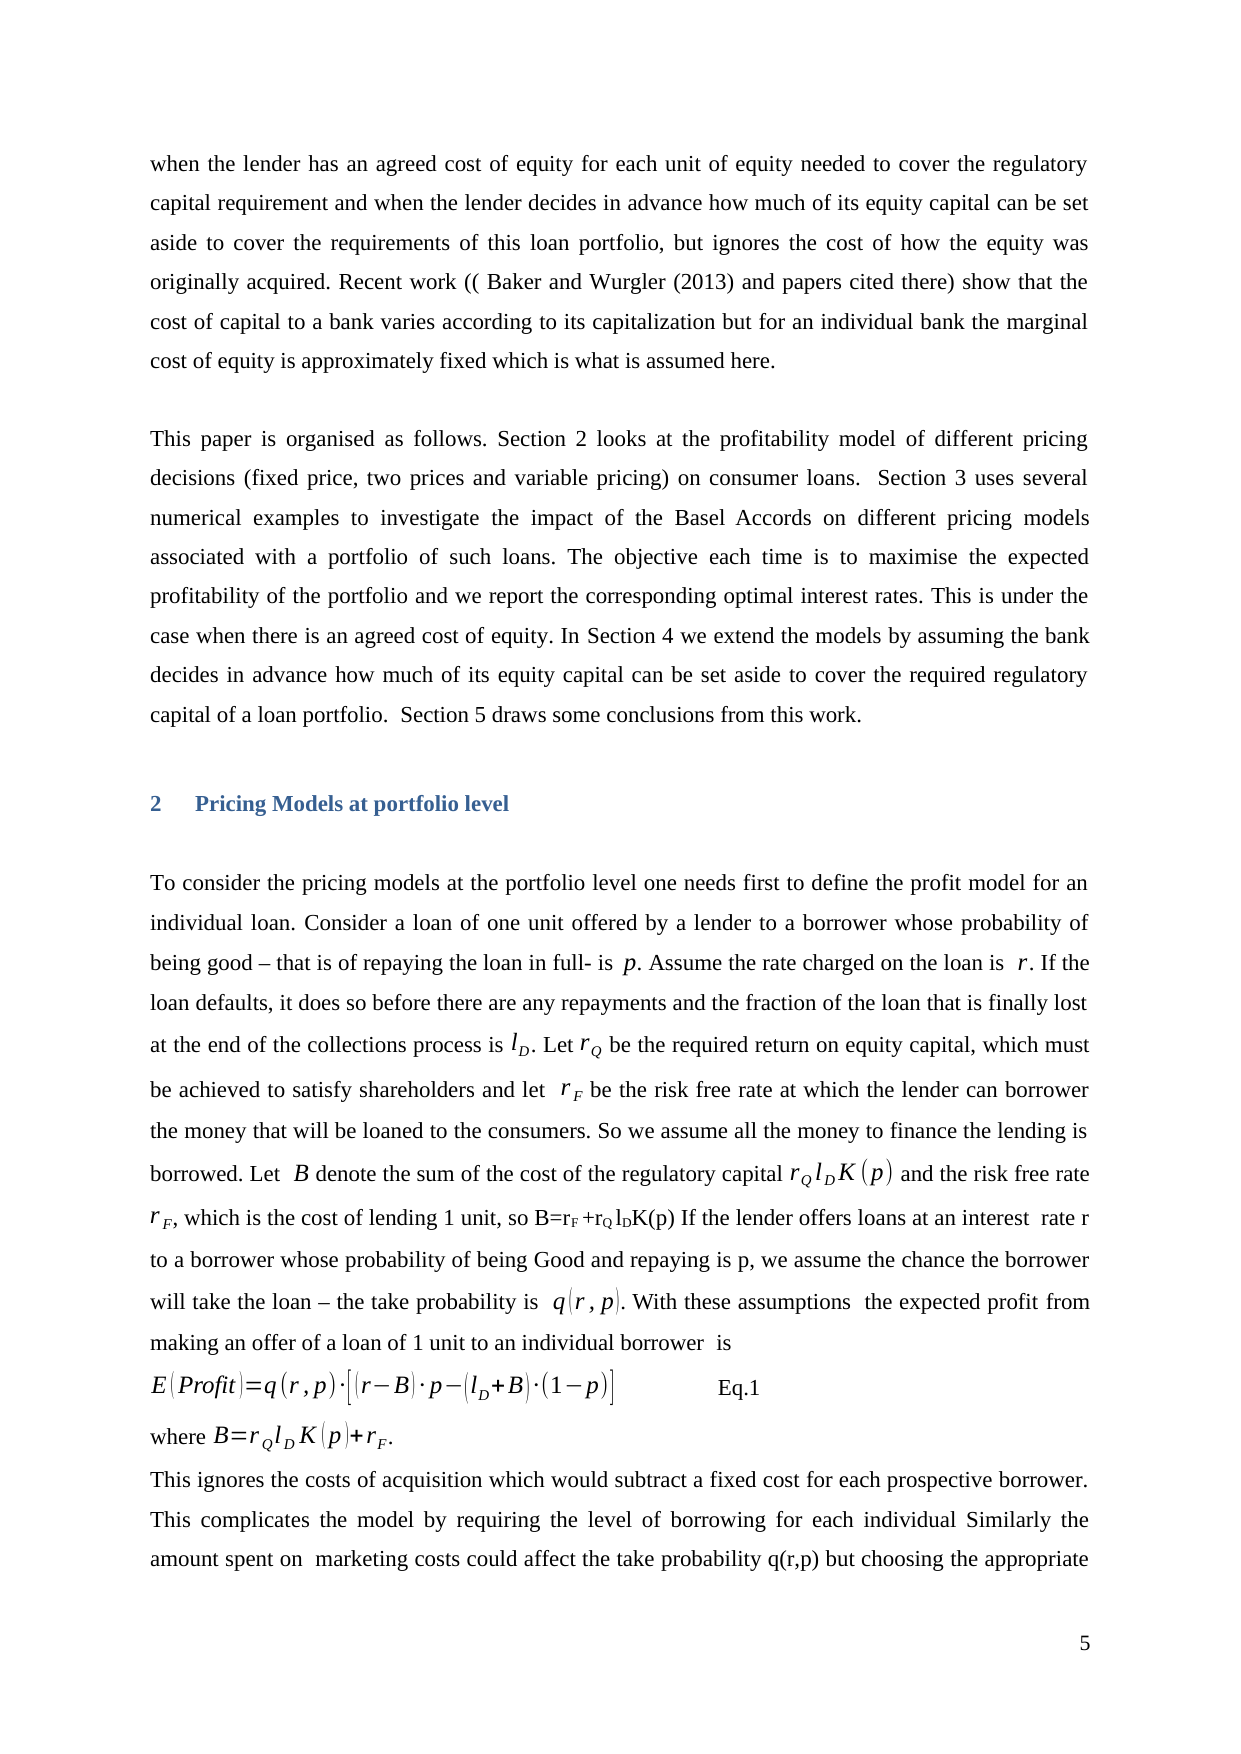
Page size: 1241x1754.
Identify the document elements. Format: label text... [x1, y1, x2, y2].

text Eq.1 [150, 1369, 1090, 1407]
text To consider the pricing models at the portfolio level one needs first to define the profit model for an individual loan. Consider a loan of one unit offered by a lender to a borrower whose probability of being good – that is of repaying the loan in full- is . Assume the rate charged on the loan is . If the loan defaults, it does so before there are any repayments and the fraction of the loan that is finally lost at the end of the collections process is . Let be the required return on equity capital, which must be achieved to satisfy shareholders and let be the risk free rate at which the lender can borrower the money that will be loaned to the consumers. So we assume all the money to finance the lending is borrowed. Let denote the sum of the cost of the regulatory capital and the risk free rate, which is the cost of lending 1 unit, so B=rF +rQ lDK(p) If the lender offers loans at an interest rate r to a borrower whose probability of being Good and repaying is p, we assume the chance the borrower will take the loan – the take probability is . With these assumptions the expected profit from making an offer of a loan of 1 unit to an individual borrower is [150, 869, 1090, 1356]
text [150, 1466, 1090, 1571]
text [150, 150, 1090, 374]
subtitle Pricing Models at portfolio level [150, 791, 1090, 817]
text where . [150, 1420, 1090, 1453]
text This paper is organised as follows. Section 2 looks at the profitability model of different pricing decisions (fixed price, two prices and variable pricing) on consumer loans. Section 3 uses several numerical examples to investigate the impact of the Basel Accords on different pricing models associated with a portfolio of such loans. The objective each time is to maximise the expected profitability of the portfolio and we report the corresponding optimal interest rates. This is under the case when there is an agreed cost of equity. In Section 4 we extend the models by assuming the bank decides in advance how much of its equity capital can be set aside to cover the required regulatory capital of a loan portfolio. Section 5 draws some conclusions from this work. [150, 425, 1090, 727]
